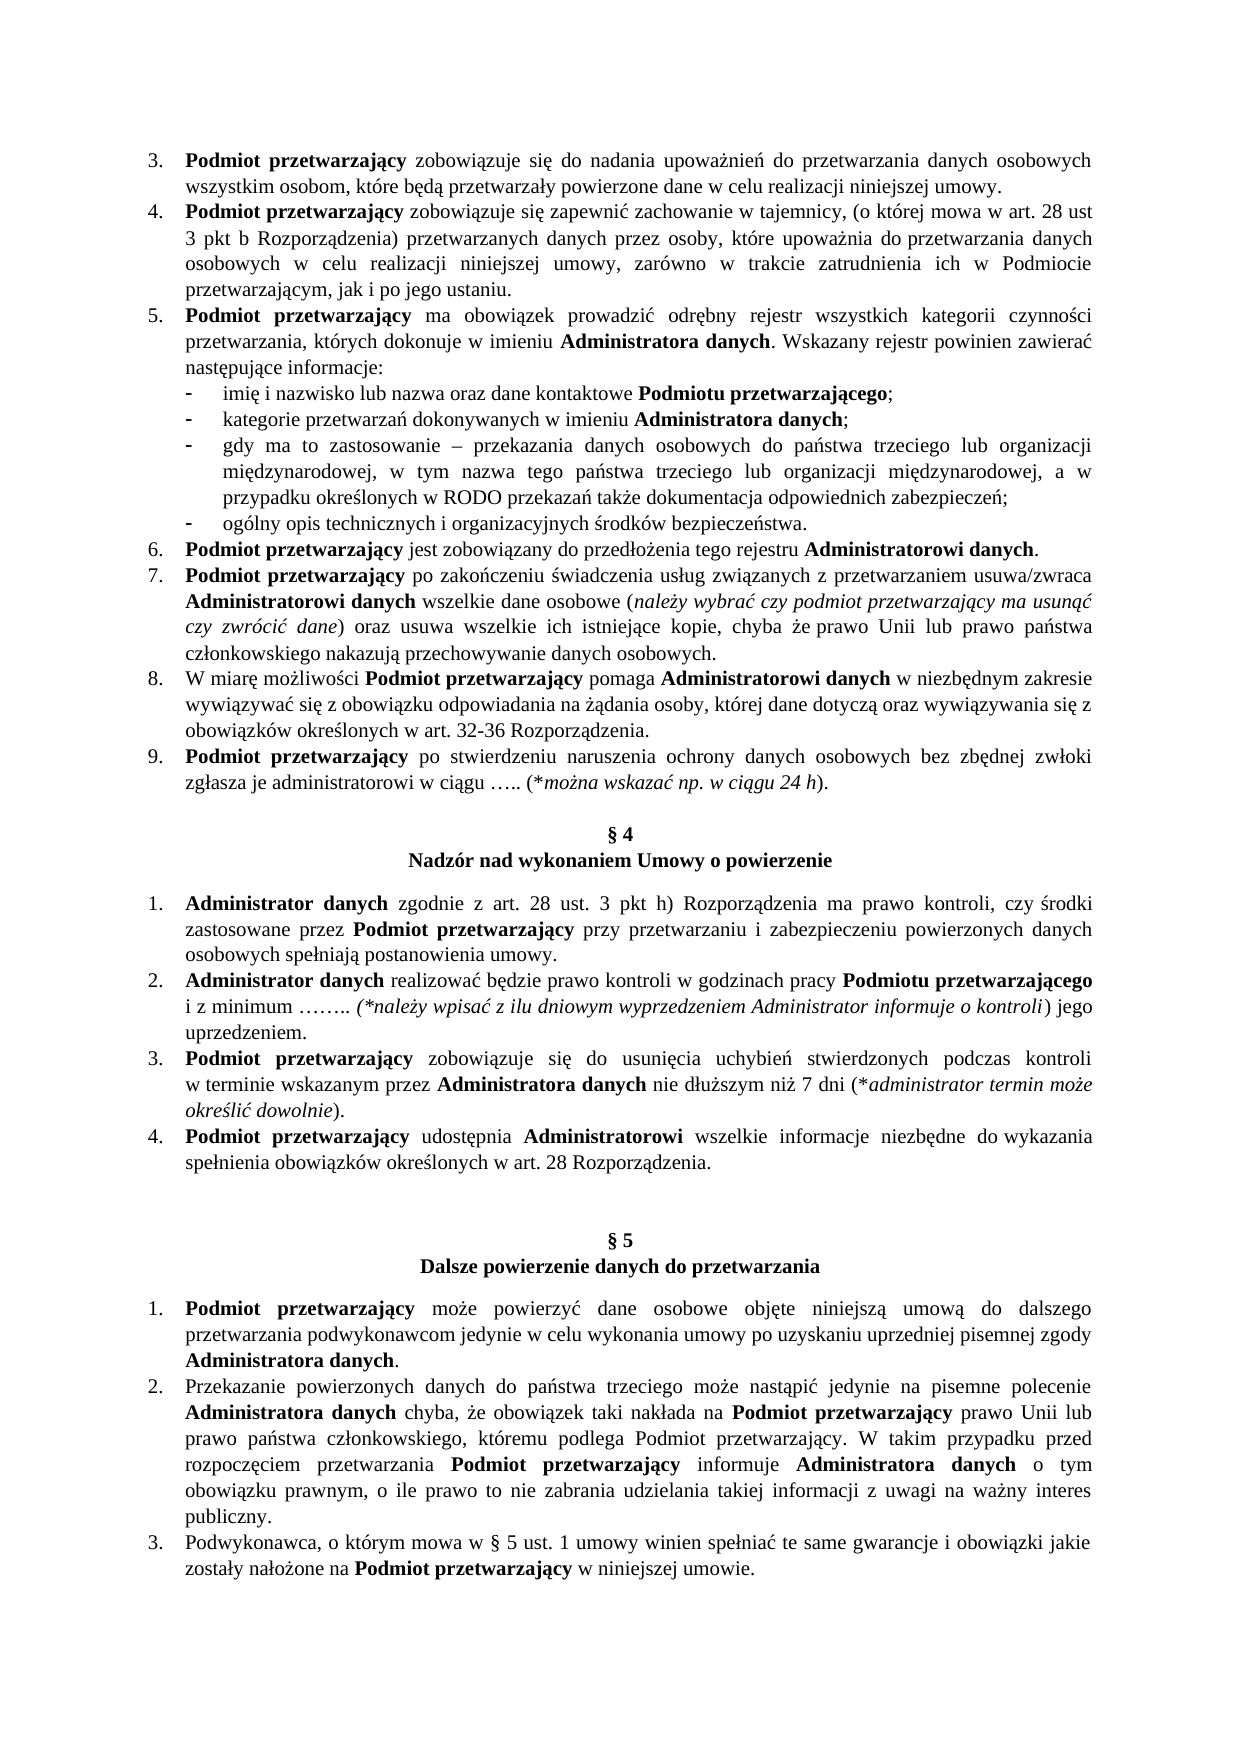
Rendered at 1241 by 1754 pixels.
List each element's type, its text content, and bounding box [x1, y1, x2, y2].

list imię i nazwisko lub nazwa oraz dane kontaktowe Podmiotu przetwarzającego; [185, 381, 1093, 405]
list W miarę możliwości Podmiot przetwarzający pomaga Administratorowi danych w niezbędnym zakresie wywiązywać się z obowiązku odpowiadania na żądania osoby, której dane dotyczą oraz wywiązywania się z obowiązków określonych w art. 32-36 Rozporządzenia. [148, 666, 1093, 742]
list ogólny opis technicznych i organizacyjnych środków bezpieczeństwa. [185, 511, 1093, 535]
list gdy ma to zastosowanie – przekazania danych osobowych do państwa trzeciego lub organizacji międzynarodowej, w tym nazwa tego państwa trzeciego lub organizacji międzynarodowej, a w przypadku określonych w RODO przekazań także dokumentacja odpowiednich zabezpieczeń; [185, 433, 1093, 509]
list Podmiot przetwarzający jest zobowiązany do przedłożenia tego rejestru Administratorowi danych. [148, 537, 1093, 561]
text § 5 [148, 1228, 1093, 1252]
text Dalsze powierzenie danych do przetwarzania [148, 1254, 1093, 1278]
list Podmiot przetwarzający po stwierdzeniu naruszenia ochrony danych osobowych bez zbędnej zwłoki zgłasza je administratorowi w ciągu ….. (*można wskazać np. w ciągu 24 h). [148, 744, 1093, 794]
list Administrator danych realizować będzie prawo kontroli w godzinach pracy Podmiotu przetwarzającego i z minimum …….. (*należy wpisać z ilu dniowym wyprzedzeniem Administrator informuje o kontroli) jego uprzedzeniem. [148, 968, 1093, 1044]
list Podmiot przetwarzający zobowiązuje się do nadania upoważnień do przetwarzania danych osobowych wszystkim osobom, które będą przetwarzały powierzone dane w celu realizacji niniejszej umowy. [148, 148, 1093, 198]
list Podmiot przetwarzający zobowiązuje się zapewnić zachowanie w tajemnicy, (o której mowa w art. 28 ust 3 pkt b Rozporządzenia) przetwarzanych danych przez osoby, które upoważnia do przetwarzania danych osobowych w celu realizacji niniejszej umowy, zarówno w trakcie zatrudnienia ich w Podmiocie przetwarzającym, jak i po jego ustaniu. [148, 199, 1093, 301]
list Podmiot przetwarzający ma obowiązek prowadzić odrębny rejestr wszystkich kategorii czynności przetwarzania, których dokonuje w imieniu Administratora danych. Wskazany rejestr powinien zawierać następujące informacje: [148, 303, 1093, 379]
list Podmiot przetwarzający może powierzyć dane osobowe objęte niniejszą umową do dalszego przetwarzania podwykonawcom jedynie w celu wykonania umowy po uzyskaniu uprzedniej pisemnej zgody Administratora danych. [148, 1296, 1093, 1372]
list Podwykonawca, o którym mowa w § 5 ust. 1 umowy winien spełniać te same gwarancje i obowiązki jakie zostały nałożone na Podmiot przetwarzający w niniejszej umowie. [148, 1530, 1093, 1580]
list Podmiot przetwarzający zobowiązuje się do usunięcia uchybień stwierdzonych podczas kontroli w terminie wskazanym przez Administratora danych nie dłuższym niż 7 dni (*administrator termin może określić dowolnie). [148, 1046, 1093, 1122]
list Przekazanie powierzonych danych do państwa trzeciego może nastąpić jedynie na pisemne polecenie Administratora danych chyba, że obowiązek taki nakłada na Podmiot przetwarzający prawo Unii lub prawo państwa członkowskiego, któremu podlega Podmiot przetwarzający. W takim przypadku przed rozpoczęciem przetwarzania Podmiot przetwarzający informuje Administratora danych o tym obowiązku prawnym, o ile prawo to nie zabrania udzielania takiej informacji z uwagi na ważny interes publiczny. [148, 1374, 1093, 1528]
list Podmiot przetwarzający udostępnia Administratorowi wszelkie informacje niezbędne do wykazania spełnienia obowiązków określonych w art. 28 Rozporządzenia. [148, 1124, 1093, 1174]
list kategorie przetwarzań dokonywanych w imieniu Administratora danych; [185, 407, 1093, 431]
text Nadzór nad wykonaniem Umowy o powierzenie [148, 848, 1093, 872]
list Administrator danych zgodnie z art. 28 ust. 3 pkt h) Rozporządzenia ma prawo kontroli, czy środki zastosowane przez Podmiot przetwarzający przy przetwarzaniu i zabezpieczeniu powierzonych danych osobowych spełniają postanowienia umowy. [148, 891, 1093, 966]
list Podmiot przetwarzający po zakończeniu świadczenia usług związanych z przetwarzaniem usuwa/zwraca Administratorowi danych wszelkie dane osobowe (należy wybrać czy podmiot przetwarzający ma usunąć czy zwrócić dane) oraz usuwa wszelkie ich istniejące kopie, chyba że prawo Unii lub prawo państwa członkowskiego nakazują przechowywanie danych osobowych. [148, 563, 1093, 664]
text § 4 [148, 822, 1093, 846]
